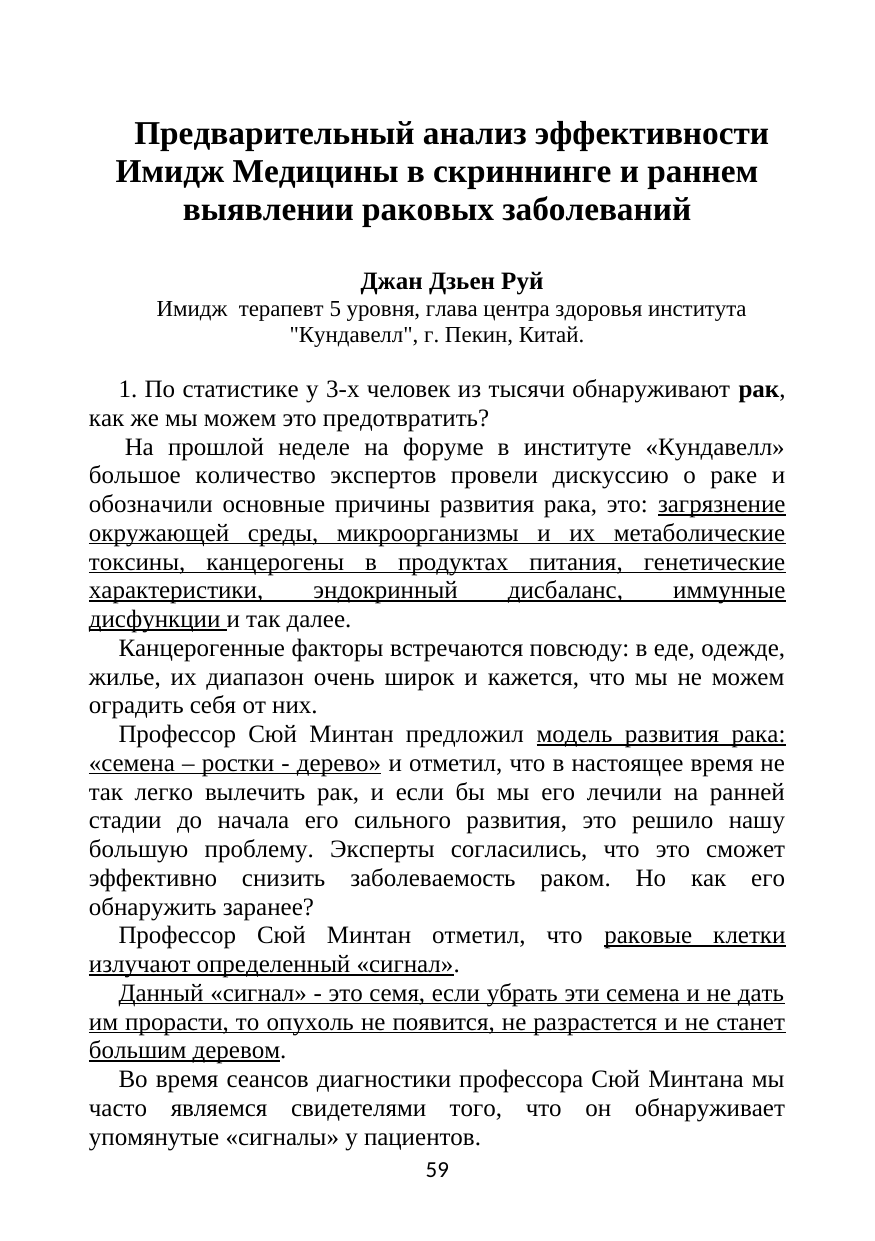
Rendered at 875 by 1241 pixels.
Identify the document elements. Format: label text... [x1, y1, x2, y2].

text На прошлой неделе на форуме в институте «Кундавелл» большое количество экспертов провели дискуссию о раке и обозначили основные причины развития рака, это: загрязнение окружающей среды, микроорганизмы и их метаболические токсины, канцерогены в продуктах питания, генетические характеристики, эндокринный дисбаланс, иммунные дисфункции и так далее. [89, 602, 785, 633]
text На прошлой неделе на форуме в институте «Кундавелл» большое количество экспертов провели дискуссию о раке и обозначили основные причины развития рака, это: загрязнение окружающей среды, микроорганизмы и их метаболические токсины, канцерогены в продуктах питания, генетические характеристики, эндокринный дисбаланс, иммунные дисфункции и так далее. [89, 432, 785, 543]
text Данный «сигнал» - это семя, если убрать эти семена и не дать им прорасти, то опухоль не появится, не разрастется и не станет большим деревом. [89, 1033, 785, 1064]
text Имидж терапевт 5 уровня, глава центра здоровья института "Кундавелл", г. Пекин, Китай. [89, 295, 785, 348]
text Данный «сигнал» - это семя, если убрать эти семена и не дать им прорасти, то опухоль не появится, не разрастется и не станет большим деревом. [89, 978, 785, 1032]
text Канцерогенные факторы встречаются повсюду: в еде, одежде, жилье, их диапазон очень широк и кажется, что мы не можем оградить себя от них. [89, 633, 785, 719]
text Предварительный анализ эффективности Имидж Медицины в скриннинге и раннем выявлении раковых заболеваний [89, 113, 785, 228]
text Во время сеансов диагностики профессора Сюй Минтана мы часто являемся свидетелями того, что он обнаруживает упомянутые «сигналы» у пациентов. [89, 1064, 785, 1150]
text Профессор Сюй Минтан отметил, что раковые клетки излучают определенный «сигнал». [89, 920, 785, 978]
text 1. По статистике у 3-х человек из тысячи обнаруживают рак, как же мы можем это предотвратить? [89, 374, 785, 432]
text Профессор Сюй Минтан предложил модель развития рака: «семена – ростки - дерево» и отметил, что в настоящее время не так легко вылечить рак, и если бы мы его лечили на ранней стадии до начала его сильного развития, это решило нашу большую проблему. Эксперты согласились, что это сможет эффективно снизить заболеваемость раком. Но как его обнаружить заранее? [89, 719, 785, 920]
text Джан Дзьен Руй [89, 266, 785, 295]
